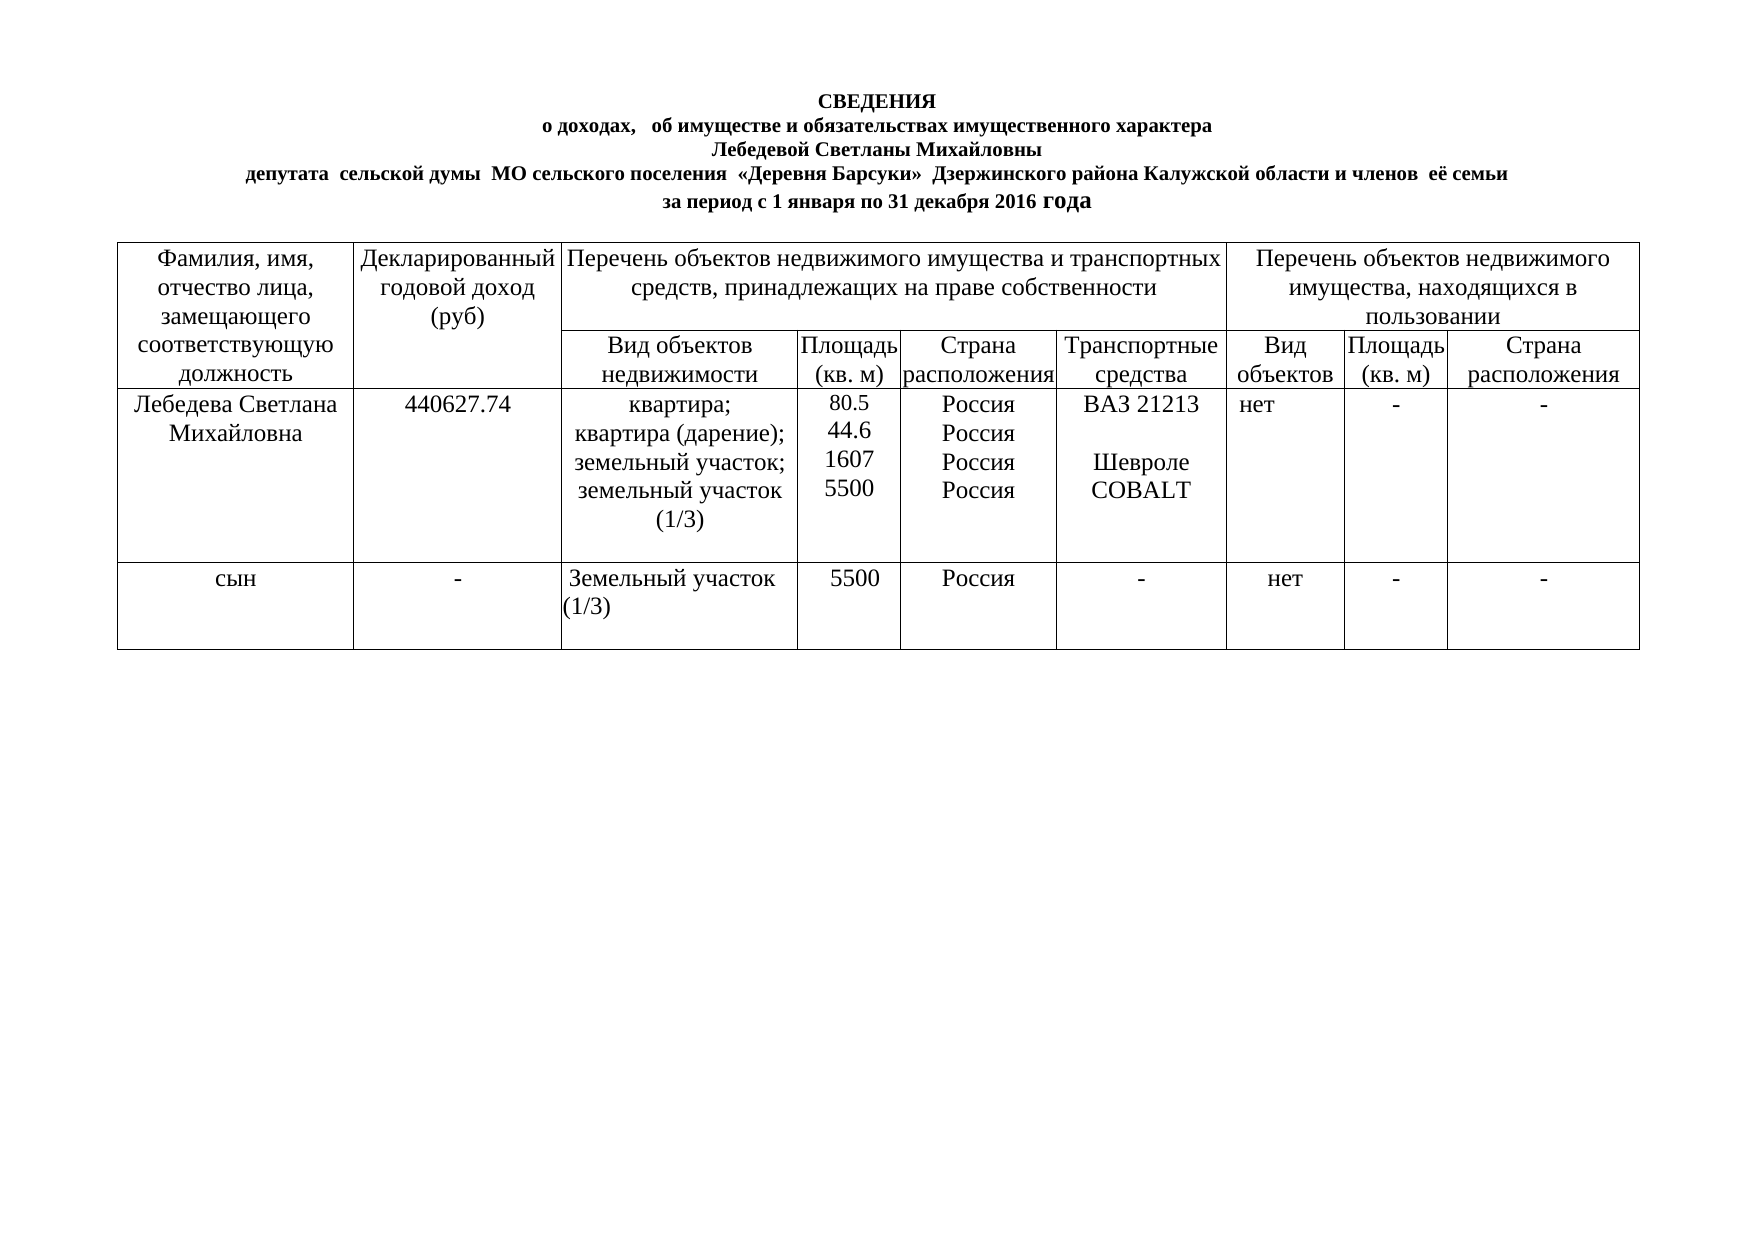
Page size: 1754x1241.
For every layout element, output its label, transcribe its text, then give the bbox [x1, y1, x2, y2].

table_cell Земельный участок (1/3) [562, 563, 797, 649]
text Лебедевой Светланы Михайловны [118, 137, 1636, 161]
table_cell 440627.74 [354, 389, 561, 562]
text о доходах, об имуществе и обязательствах имущественного характера [118, 113, 1636, 137]
table_cell нет [1227, 563, 1344, 649]
table_header Декларированный годовой доход (руб) [354, 243, 561, 388]
table_cell нет [1227, 389, 1344, 562]
table_cell ВАЗ 21213 Шевроле COBALT [1057, 389, 1226, 562]
table_header Перечень объектов недвижимого имущества, находящихся в пользовании [1227, 243, 1639, 329]
text СВЕДЕНИЯ [118, 88, 1636, 113]
table_cell Площадь (кв. м) [1345, 331, 1447, 388]
table_cell - [1345, 563, 1447, 649]
table_cell - [1345, 389, 1447, 562]
table_cell Страна расположения [1448, 331, 1639, 388]
table_cell Лебедева Светлана Михайловна [118, 389, 353, 562]
text депутата сельской думы МО сельского поселения «Деревня Барсуки» Дзержинского района Калужской области и членов её семьи за период с 1 января по 31 декабря 2016 года [118, 161, 1636, 213]
table_cell Вид объектов недвижимости [562, 331, 797, 388]
table_cell 5500 [798, 563, 900, 649]
table_cell Россия Россия Россия Россия [901, 389, 1056, 562]
table_cell Россия [901, 563, 1056, 649]
table_cell Транспортные средства [1057, 331, 1226, 388]
table_cell Площадь (кв. м) [798, 331, 900, 388]
table_cell Вид объектов [1227, 331, 1344, 388]
table_cell - [1448, 389, 1639, 562]
table_header Фамилия, имя, отчество лица, замещающего соответствующую должность [118, 243, 353, 388]
table_cell 80.5 44.6 1607 5500 [798, 389, 900, 562]
table_header Перечень объектов недвижимого имущества и транспортных средств, принадлежащих на праве собственности [562, 243, 1226, 329]
table_cell - [1448, 563, 1639, 649]
table_cell Страна расположения [901, 331, 1056, 388]
table_cell - [1057, 563, 1226, 649]
table_cell - [354, 563, 561, 649]
table_cell сын [118, 563, 353, 649]
table_cell квартира; квартира (дарение); земельный участок; земельный участок (1/3) [562, 389, 797, 562]
